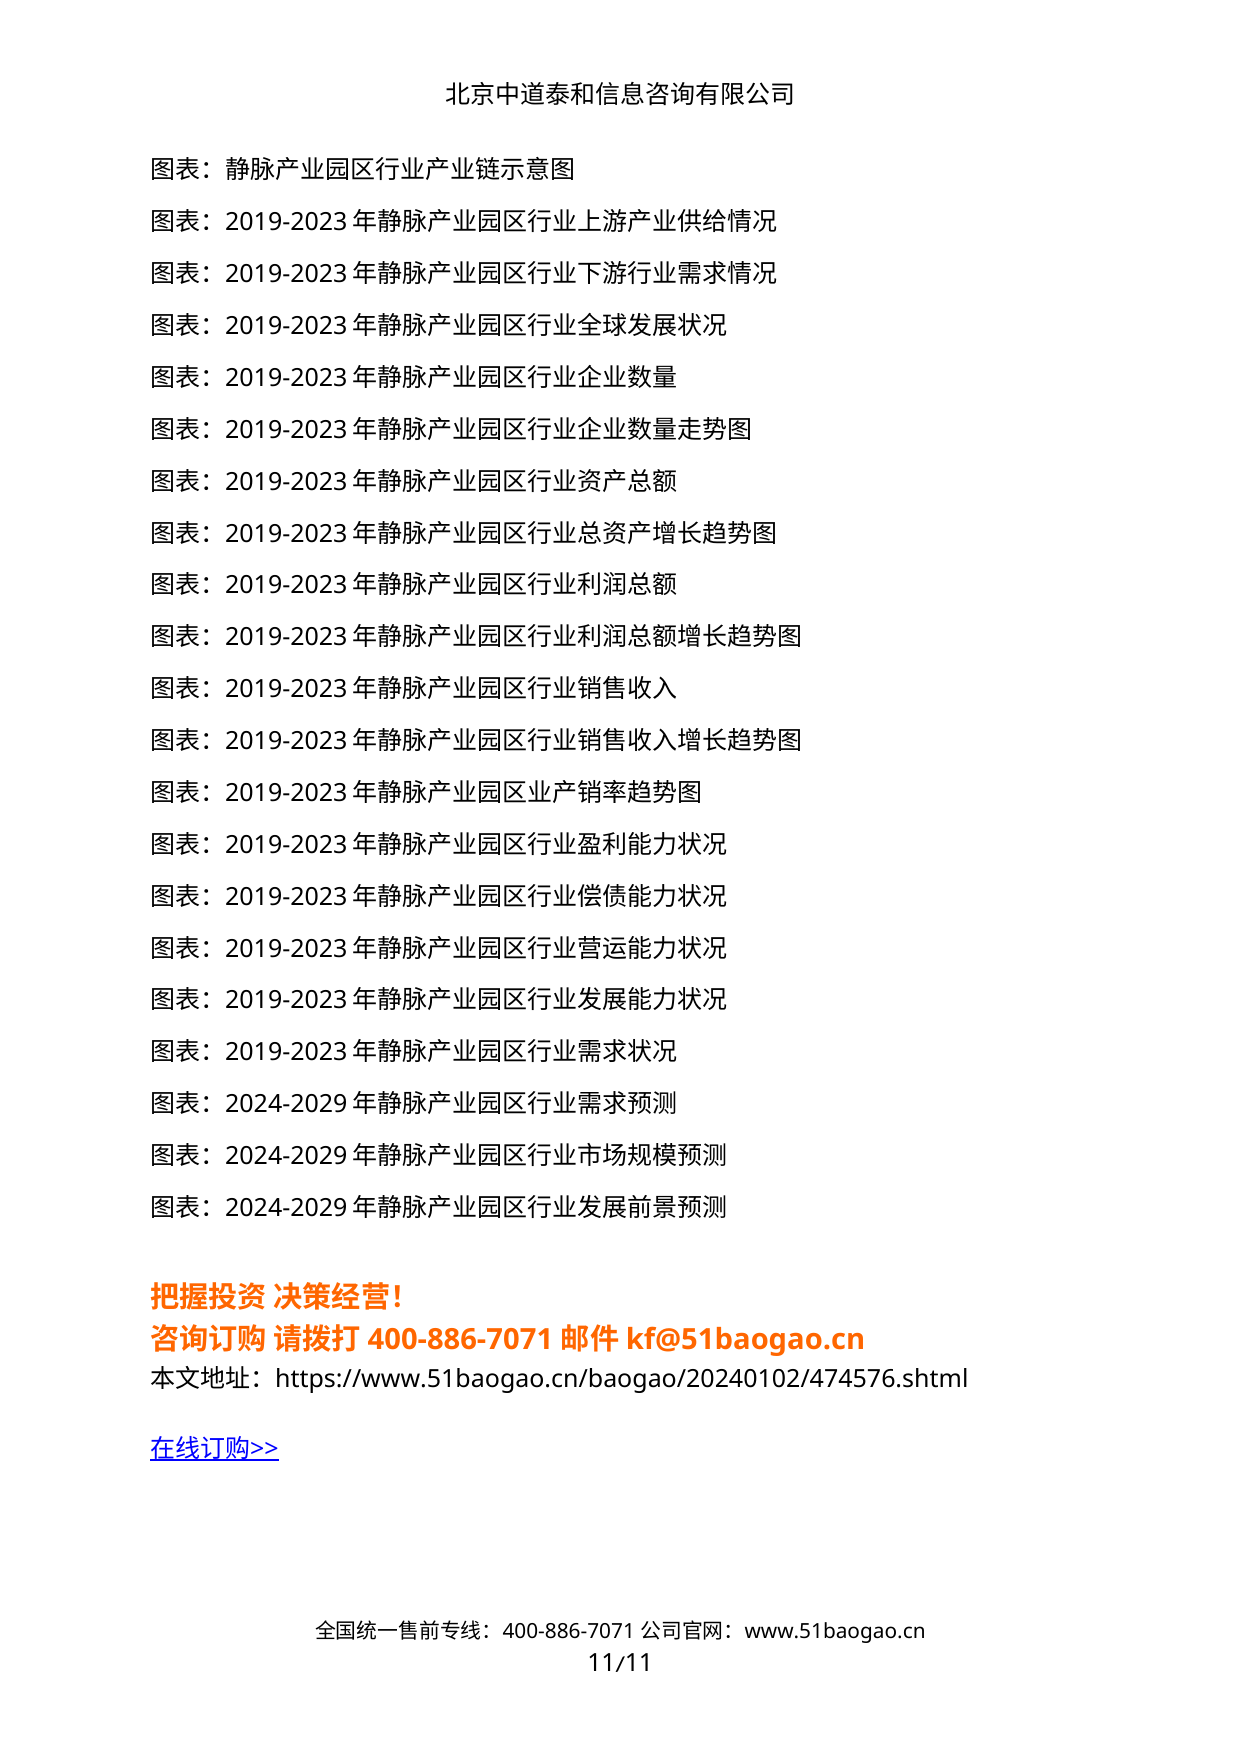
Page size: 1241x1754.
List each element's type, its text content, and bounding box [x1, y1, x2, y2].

text 图表：2019-2023年静脉产业园区行业需求状况 [150, 1032, 1090, 1068]
text 图表：2019-2023年静脉产业园区行业盈利能力状况 [150, 824, 1090, 861]
text 图表：2019-2023年静脉产业园区行业销售收入 [150, 669, 1090, 705]
text 图表：2024-2029年静脉产业园区行业市场规模预测 [150, 1136, 1090, 1172]
text 图表：2019-2023年静脉产业园区行业总资产增长趋势图 [150, 513, 1090, 549]
text 图表：2019-2023年静脉产业园区行业全球发展状况 [150, 306, 1090, 342]
text 图表：2019-2023年静脉产业园区行业资产总额 [150, 461, 1090, 497]
text 图表：2019-2023年静脉产业园区行业利润总额增长趋势图 [150, 617, 1090, 653]
text 图表：2019-2023年静脉产业园区行业销售收入增长趋势图 [150, 721, 1090, 757]
text 图表：静脉产业园区行业产业链示意图 [150, 150, 1090, 186]
text 图表：2019-2023年静脉产业园区行业营运能力状况 [150, 928, 1090, 964]
text 图表：2019-2023年静脉产业园区业产销率趋势图 [150, 772, 1090, 809]
text 图表：2024-2029年静脉产业园区行业需求预测 [150, 1084, 1090, 1120]
text 图表：2024-2029年静脉产业园区行业发展前景预测 [150, 1187, 1090, 1224]
text 图表：2019-2023年静脉产业园区行业偿债能力状况 [150, 876, 1090, 912]
text 图表：2019-2023年静脉产业园区行业下游行业需求情况 [150, 254, 1090, 290]
text 图表：2019-2023年静脉产业园区行业利润总额 [150, 565, 1090, 601]
text 图表：2019-2023年静脉产业园区行业上游产业供给情况 [150, 202, 1090, 238]
text 图表：2019-2023年静脉产业园区行业发展能力状况 [150, 980, 1090, 1016]
text 在线订购>> [150, 1394, 1090, 1465]
text 图表：2019-2023年静脉产业园区行业企业数量走势图 [150, 409, 1090, 446]
text 图表：2019-2023年静脉产业园区行业企业数量 [150, 357, 1090, 394]
text 把握投资 决策经营！咨询订购 请拨打 400-886-7071 邮件 kf@51baogao.cn本文地址：https://www.51baogao.cn/baogao/20240102/474576.shtml [150, 1239, 1090, 1394]
